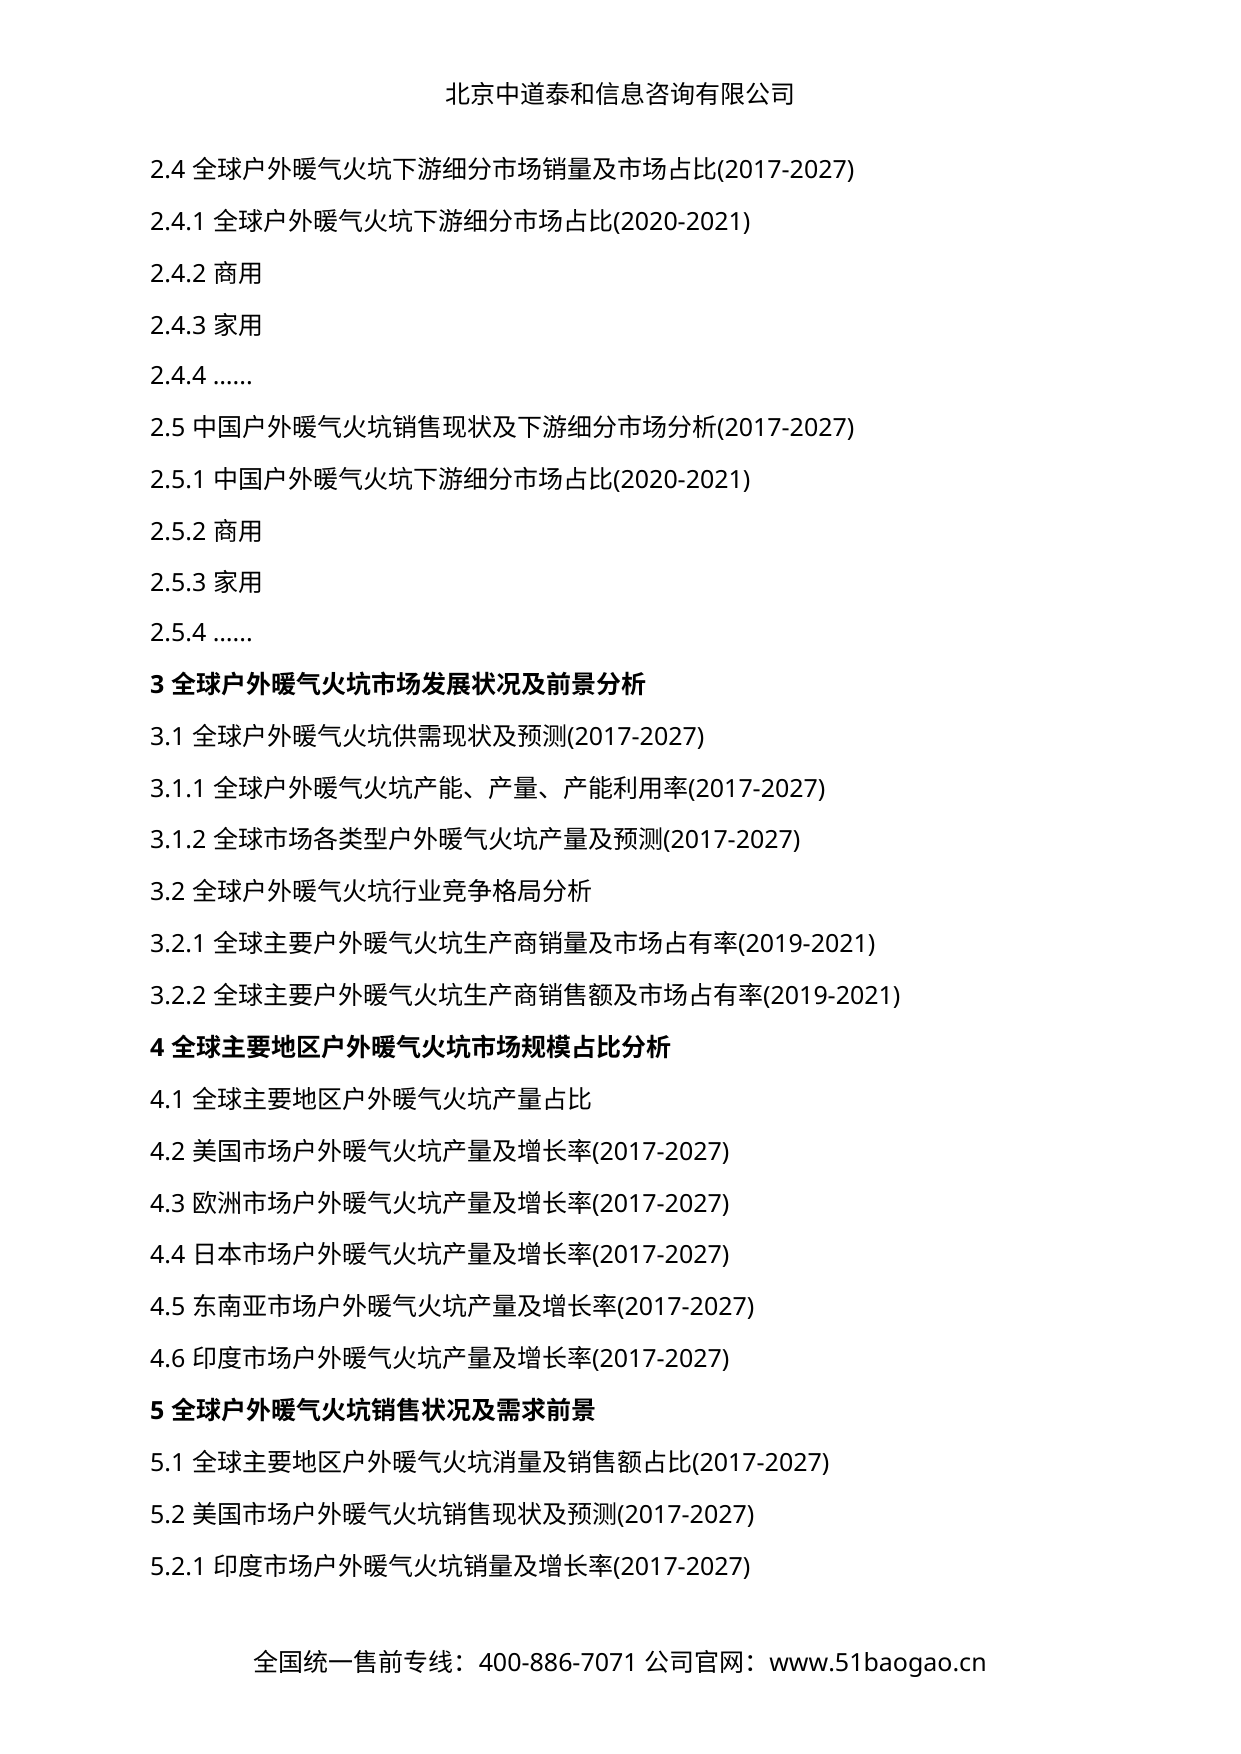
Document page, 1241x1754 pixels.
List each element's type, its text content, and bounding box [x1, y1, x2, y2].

text 4.4 日本市场户外暖气火坑产量及增长率(2017-2027) [150, 1235, 1090, 1271]
text 4.5 东南亚市场户外暖气火坑产量及增长率(2017-2027) [150, 1287, 1090, 1323]
text 2.4 全球户外暖气火坑下游细分市场销量及市场占比(2017-2027) [150, 150, 1090, 186]
text 2.5.1 中国户外暖气火坑下游细分市场占比(2020-2021) [150, 459, 1090, 495]
text 3.2.2 全球主要户外暖气火坑生产商销售额及市场占有率(2019-2021) [150, 976, 1090, 1012]
text 2.4.4 …... [150, 357, 1090, 392]
text 3.1.2 全球市场各类型户外暖气火坑产量及预测(2017-2027) [150, 820, 1090, 856]
text 2.4.1 全球户外暖气火坑下游细分市场占比(2020-2021) [150, 202, 1090, 238]
text 5.2 美国市场户外暖气火坑销售现状及预测(2017-2027) [150, 1494, 1090, 1531]
text 5 全球户外暖气火坑销售状况及需求前景 [150, 1391, 1090, 1427]
text 3.1.1 全球户外暖气火坑产能、产量、产能利用率(2017-2027) [150, 768, 1090, 804]
text 2.5.2 商用 [150, 511, 1090, 547]
text 3.2 全球户外暖气火坑行业竞争格局分析 [150, 872, 1090, 908]
text 3 全球户外暖气火坑市场发展状况及前景分析 [150, 664, 1090, 701]
text 4 全球主要地区户外暖气火坑市场规模占比分析 [150, 1027, 1090, 1064]
text 4.2 美国市场户外暖气火坑产量及增长率(2017-2027) [150, 1131, 1090, 1167]
text 5.2.1 印度市场户外暖气火坑销量及增长率(2017-2027) [150, 1546, 1090, 1582]
text 2.5.3 家用 [150, 563, 1090, 599]
text 2.5 中国户外暖气火坑销售现状及下游细分市场分析(2017-2027) [150, 407, 1090, 443]
text 3.2.1 全球主要户外暖气火坑生产商销量及市场占有率(2019-2021) [150, 924, 1090, 960]
text 4.1 全球主要地区户外暖气火坑产量占比 [150, 1079, 1090, 1116]
text 4.3 欧洲市场户外暖气火坑产量及增长率(2017-2027) [150, 1183, 1090, 1219]
text 4.6 印度市场户外暖气火坑产量及增长率(2017-2027) [150, 1339, 1090, 1375]
text 3.1 全球户外暖气火坑供需现状及预测(2017-2027) [150, 716, 1090, 752]
text 2.4.3 家用 [150, 306, 1090, 342]
text 2.5.4 …... [150, 615, 1090, 649]
text 5.1 全球主要地区户外暖气火坑消量及销售额占比(2017-2027) [150, 1442, 1090, 1479]
text 2.4.2 商用 [150, 254, 1090, 290]
